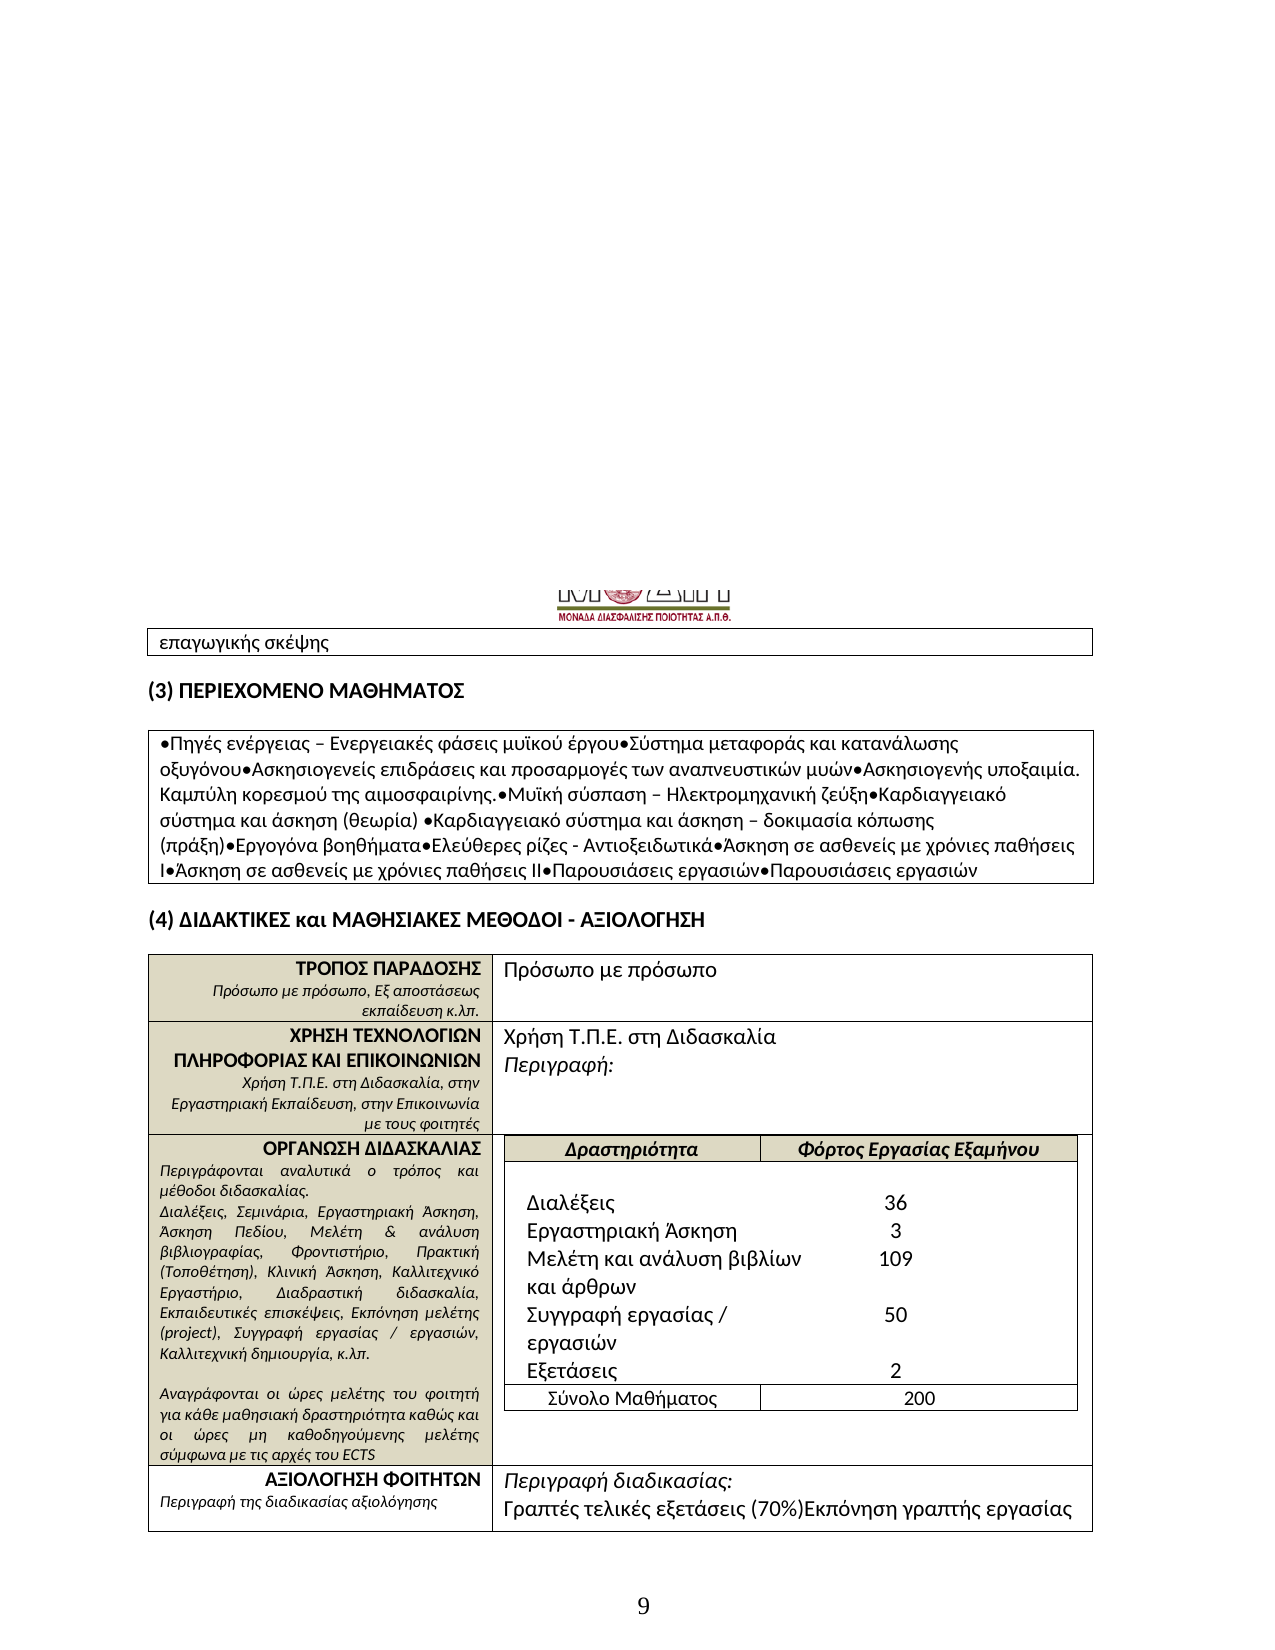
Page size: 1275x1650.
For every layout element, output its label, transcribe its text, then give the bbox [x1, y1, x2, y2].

table_header ΤΡΟΠΟΣ ΠΑΡΑΔΟΣΗΣ Πρόσωπο με πρόσωπο, Εξ αποστάσεως εκπαίδευση κ.λπ. [149, 955, 492, 1021]
table_cell ΧΡΗΣΗ ΤΕΧΝΟΛΟΓΙΩΝ ΠΛΗΡΟΦΟΡΙΑΣ ΚΑΙ ΕΠΙΚΟΙΝΩΝΙΩΝ Χρήση Τ.Π.Ε. στη Διδασκαλία, στην Εργαστηριακή Εκπαίδευση, στην Επικοινωνία με τους φοιτητές [149, 1022, 492, 1134]
table_header Πρόσωπο με πρόσωπο [493, 955, 1092, 1021]
table_cell ΟΡΓΑΝΩΣΗ ΔΙΔΑΣΚΑΛΙΑΣ Περιγράφονται αναλυτικά ο τρόπος και μέθοδοι διδασκαλίας. Διαλέξεις, Σεμινάρια, Εργαστηριακή Άσκηση, Άσκηση Πεδίου, Μελέτη & ανάλυση βιβλιογραφίας, Φροντιστήριο, Πρακτική (Τοποθέτηση), Κλινική Άσκηση, Καλλιτεχνικό Εργαστήριο, Διαδραστική διδασκαλία, Εκπαιδευτικές επισκέψεις, Εκπόνηση μελέτης (project), Συγγραφή εργασίας / εργασιών, Καλλιτεχνική δημιουργία, κ.λπ. Αναγράφονται οι ώρες μελέτης του φοιτητή για κάθε μαθησιακή δραστηριότητα καθώς και οι ώρες μη καθοδηγούμενης μελέτης σύμφωνα με τις αρχές του ECTS [149, 1135, 492, 1465]
table_header •Πηγές ενέργειας – Ενεργειακές φάσεις μυϊκού έργου•Σύστημα μεταφοράς και κατανάλωσης οξυγόνου•Ασκησιογενείς επιδράσεις και προσαρμογές των αναπνευστικών μυών•Ασκησιογενής υποξαιμία. Καμπύλη κορεσμού της αιμοσφαιρίνης.•Μυϊκή σύσπαση – Ηλεκτρομηχανική ζεύξη•Καρδιαγγειακό σύστημα και άσκηση (θεωρία) •Καρδιαγγειακό σύστημα και άσκηση – δοκιμασία κόπωσης (πράξη)•Εργογόνα βοηθήματα•Ελεύθερες ρίζες - Αντιοξειδωτικά•Άσκηση σε ασθενείς με χρόνιες παθήσεις Ι•Άσκηση σε ασθενείς με χρόνιες παθήσεις ΙΙ•Παρουσιάσεις εργασιών•Παρουσιάσεις εργασιών [149, 731, 1093, 883]
table_cell Περιγραφή διαδικασίας: Γραπτές τελικές εξετάσεις (70%)Εκπόνηση γραπτής εργασίας (15%)Παρουσίαση εργασίας (15%) Μέθοδοι Αξιολόγησης: Γραπτή Εξέταση με Ερωτήσεις Πολλαπλής Επιλογής (Διαμορφωτική,Συμπερασματική), Γραπτή Εξέταση με Ερωτήσεις Σύντομης Απάντησης (Διαμορφωτική,Συμπερασματική), Γραπτή Εργασία (Διαμορφωτική,Συμπερασματική), Δημόσια Παρουσίαση (Διαμορφωτική,Συμπερασματική) [493, 1466, 1092, 1531]
table_cell Εφαρμογή της γνώσης στην πράξη, Αναζήτηση, ανάλυση και σύνθεση δεδομένων και πληροφοριών, με τη χρήση και των απαραίτητων τεχνολογιών, Προσαρμογή σε νέες καταστάσεις, Αυτόνομη εργασία, Ομαδική εργασία, Εργασία σε διεθνές περιβάλλον, Εργασία σε διεπιστημονικό περιβάλλον, Παραγωγή νέων ερευνητικών ιδεών, Άσκηση κριτικής και αυτοκριτικής, Προαγωγή της ελεύθερης, δημιουργικής και επαγωγικής σκέψης [148, 629, 1092, 655]
table_cell [493, 1135, 1092, 1465]
text (3) ΠΕΡΙΕΧΟΜΕΝΟ ΜΑΘΗΜΑΤΟΣ [148, 677, 1139, 704]
table_cell Χρήση Τ.Π.Ε. στη Διδασκαλία Περιγραφή: [493, 1022, 1092, 1134]
picture [555, 590, 732, 621]
list (4) ΔΙΔΑΚΤΙΚΕΣ και ΜΑΘΗΣΙΑΚΕΣ ΜΕΘΟΔΟΙ - ΑΞΙΟΛΟΓΗΣΗ [133, 905, 1139, 933]
